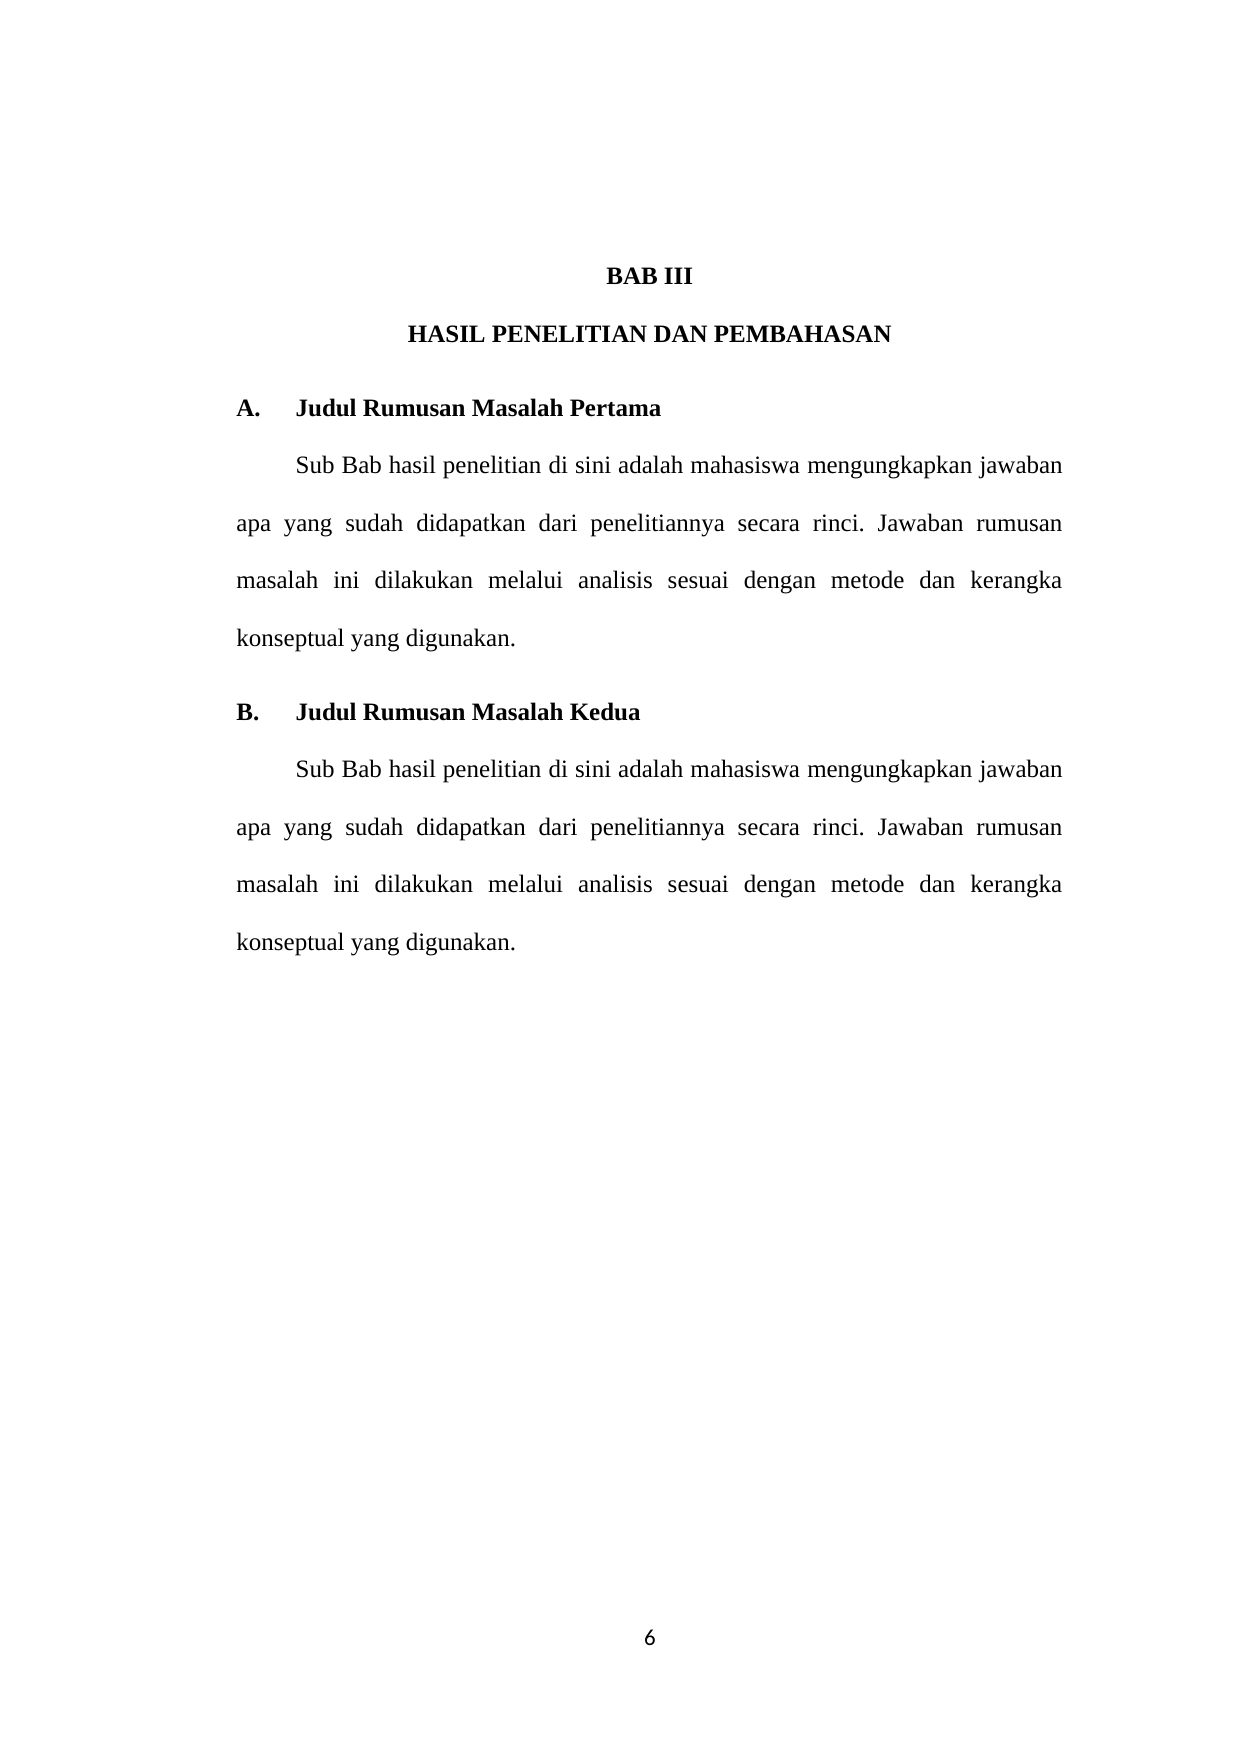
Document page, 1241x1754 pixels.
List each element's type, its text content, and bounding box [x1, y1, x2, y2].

text HASIL PENELITIAN DAN PEMBAHASAN [236, 319, 1063, 347]
subtitle Judul Rumusan Masalah Pertama [236, 393, 1063, 422]
text Sub Bab hasil penelitian di sini adalah mahasiswa mengungkapkan jawaban apa yang sudah didapatkan dari penelitiannya secara rinci. Jawaban rumusan masalah ini dilakukan melalui analisis sesuai dengan metode dan kerangka konseptual yang digunakan. [236, 754, 1063, 956]
text Sub Bab hasil penelitian di sini adalah mahasiswa mengungkapkan jawaban apa yang sudah didapatkan dari penelitiannya secara rinci. Jawaban rumusan masalah ini dilakukan melalui analisis sesuai dengan metode dan kerangka konseptual yang digunakan. [236, 450, 1063, 652]
subtitle Judul Rumusan Masalah Kedua [236, 697, 1063, 726]
subtitle BAB III [236, 261, 1063, 290]
